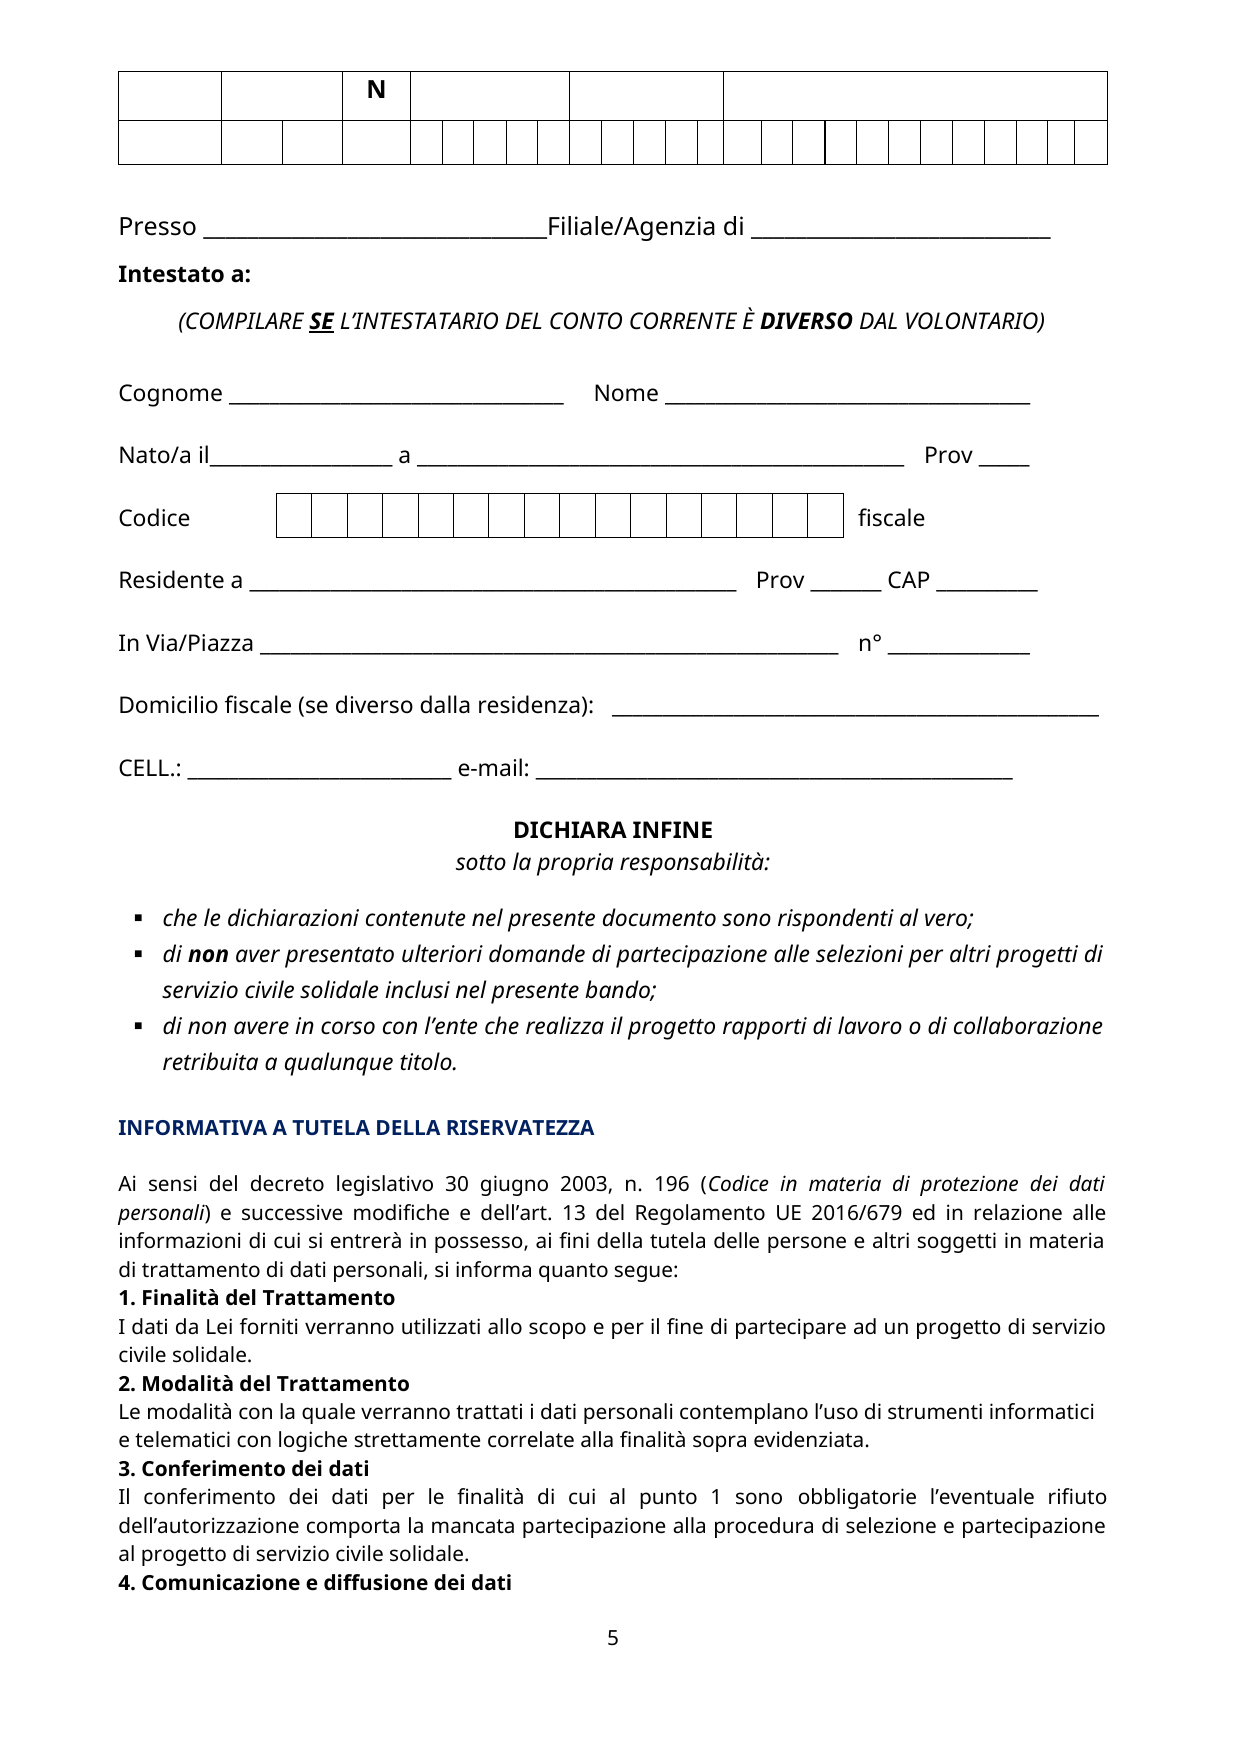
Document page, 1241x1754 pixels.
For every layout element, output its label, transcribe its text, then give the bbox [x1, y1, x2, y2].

table_cell [724, 121, 761, 164]
table_cell [538, 121, 569, 164]
text Presso _______________________________Filiale/Agenzia di ___________________________ Intestato a: [118, 208, 1107, 289]
subtitle che le dichiarazioni contenute nel presente documento sono rispondenti al vero; [133, 902, 1107, 933]
table_cell [1048, 121, 1074, 164]
text Domicilio fiscale (se diverso dalla residenza): ________________________________________________ [118, 689, 1107, 721]
table_header [808, 494, 843, 537]
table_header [724, 72, 1107, 120]
table_cell [921, 121, 952, 164]
table_cell [698, 121, 723, 164]
table_cell [411, 121, 442, 164]
table_cell [793, 121, 824, 164]
table_header [702, 494, 736, 537]
table_header [419, 494, 453, 537]
text Nato/a il__________________ a ________________________________________________ Prov _____ Codice fiscale [118, 439, 1107, 533]
text (COMPILARE SE L’INTESTATARIO DEL CONTO CORRENTE È DIVERSO DAL VOLONTARIO) [118, 305, 1107, 336]
table_cell [507, 121, 537, 164]
text INFORMATIVA A TUTELA DELLA RISERVATEZZA [118, 1113, 1107, 1141]
text 4. Comunicazione e diffusione dei dati [118, 1568, 1107, 1596]
table_cell [953, 121, 984, 164]
table_cell [570, 121, 601, 164]
table_header CAB [570, 72, 723, 120]
table_header N°CTRL [222, 72, 342, 120]
text 1. Finalità del Trattamento [118, 1283, 1107, 1312]
table_header [454, 494, 488, 537]
table_header [489, 494, 524, 537]
table_cell [826, 121, 856, 164]
text Residente a ________________________________________________ Prov _______ CAP __________ [118, 564, 1107, 596]
table_cell [1075, 121, 1107, 164]
table_header [348, 494, 382, 537]
table_cell [602, 121, 633, 164]
table_header [773, 494, 807, 537]
table_cell [119, 121, 221, 164]
text CELL.: __________________________ e-mail: _______________________________________________ [118, 752, 1107, 783]
table_header [277, 494, 311, 537]
table_header [383, 494, 418, 537]
subtitle di non avere in corso con l’ente che realizza il progetto rapporti di lavoro o di collaborazione retribuita a qualunque titolo. [133, 1009, 1107, 1077]
table_cell [889, 121, 920, 164]
text Le modalità con la quale verranno trattati i dati personali contemplano l’uso di strumenti informatici e telematici con logiche strettamente correlate alla finalità sopra evidenziata. [118, 1397, 1107, 1454]
text 2. Modalità del Trattamento [118, 1369, 1107, 1397]
table_cell [1017, 121, 1047, 164]
table_cell [857, 121, 888, 164]
text Il conferimento dei dati per le finalità di cui al punto 1 sono obbligatorie l’eventuale rifiuto dell’autorizzazione comporta la mancata partecipazione alla procedura di selezione e partecipazione al progetto di servizio civile solidale. [118, 1482, 1107, 1568]
subtitle sotto la propria responsabilità: [118, 846, 1107, 877]
table_header [560, 494, 595, 537]
table_cell [443, 121, 473, 164]
table_header [312, 494, 347, 537]
subtitle DICHIARA INFINE [118, 814, 1107, 846]
table_header [737, 494, 772, 537]
table_header CIN [343, 72, 410, 120]
table_cell [222, 121, 282, 164]
table_header [631, 494, 666, 537]
text Cognome _________________________________ Nome ____________________________________ [118, 377, 1107, 408]
table_cell [985, 121, 1016, 164]
table_cell [343, 121, 410, 164]
table_header [596, 494, 630, 537]
table_cell [634, 121, 665, 164]
table_cell [666, 121, 697, 164]
table_cell [283, 121, 342, 164]
table_header ABI [411, 72, 569, 120]
table_cell [762, 121, 792, 164]
subtitle di non aver presentato ulteriori domande di partecipazione alle selezioni per altri progetti di servizio civile solidale inclusi nel presente bando; [133, 938, 1107, 1005]
text 3. Conferimento dei dati [118, 1454, 1107, 1482]
table_header [525, 494, 559, 537]
text In Via/Piazza _________________________________________________________ n° ______________ [118, 627, 1107, 658]
table_cell [474, 121, 506, 164]
table_header [667, 494, 701, 537]
text Ai sensi del decreto legislativo 30 giugno 2003, n. 196 (Codice in materia di protezione dei dati personali) e successive modifiche e dell’art. 13 del Regolamento UE 2016/679 ed in relazione alle informazioni di cui si entrerà in possesso, ai fini della tutela delle persone e altri soggetti in materia di trattamento di dati personali, si informa quanto segue: [118, 1169, 1107, 1283]
table_header PAESE [119, 72, 221, 120]
text I dati da Lei forniti verranno utilizzati allo scopo e per il fine di partecipare ad un progetto di servizio civile solidale. [118, 1312, 1107, 1369]
